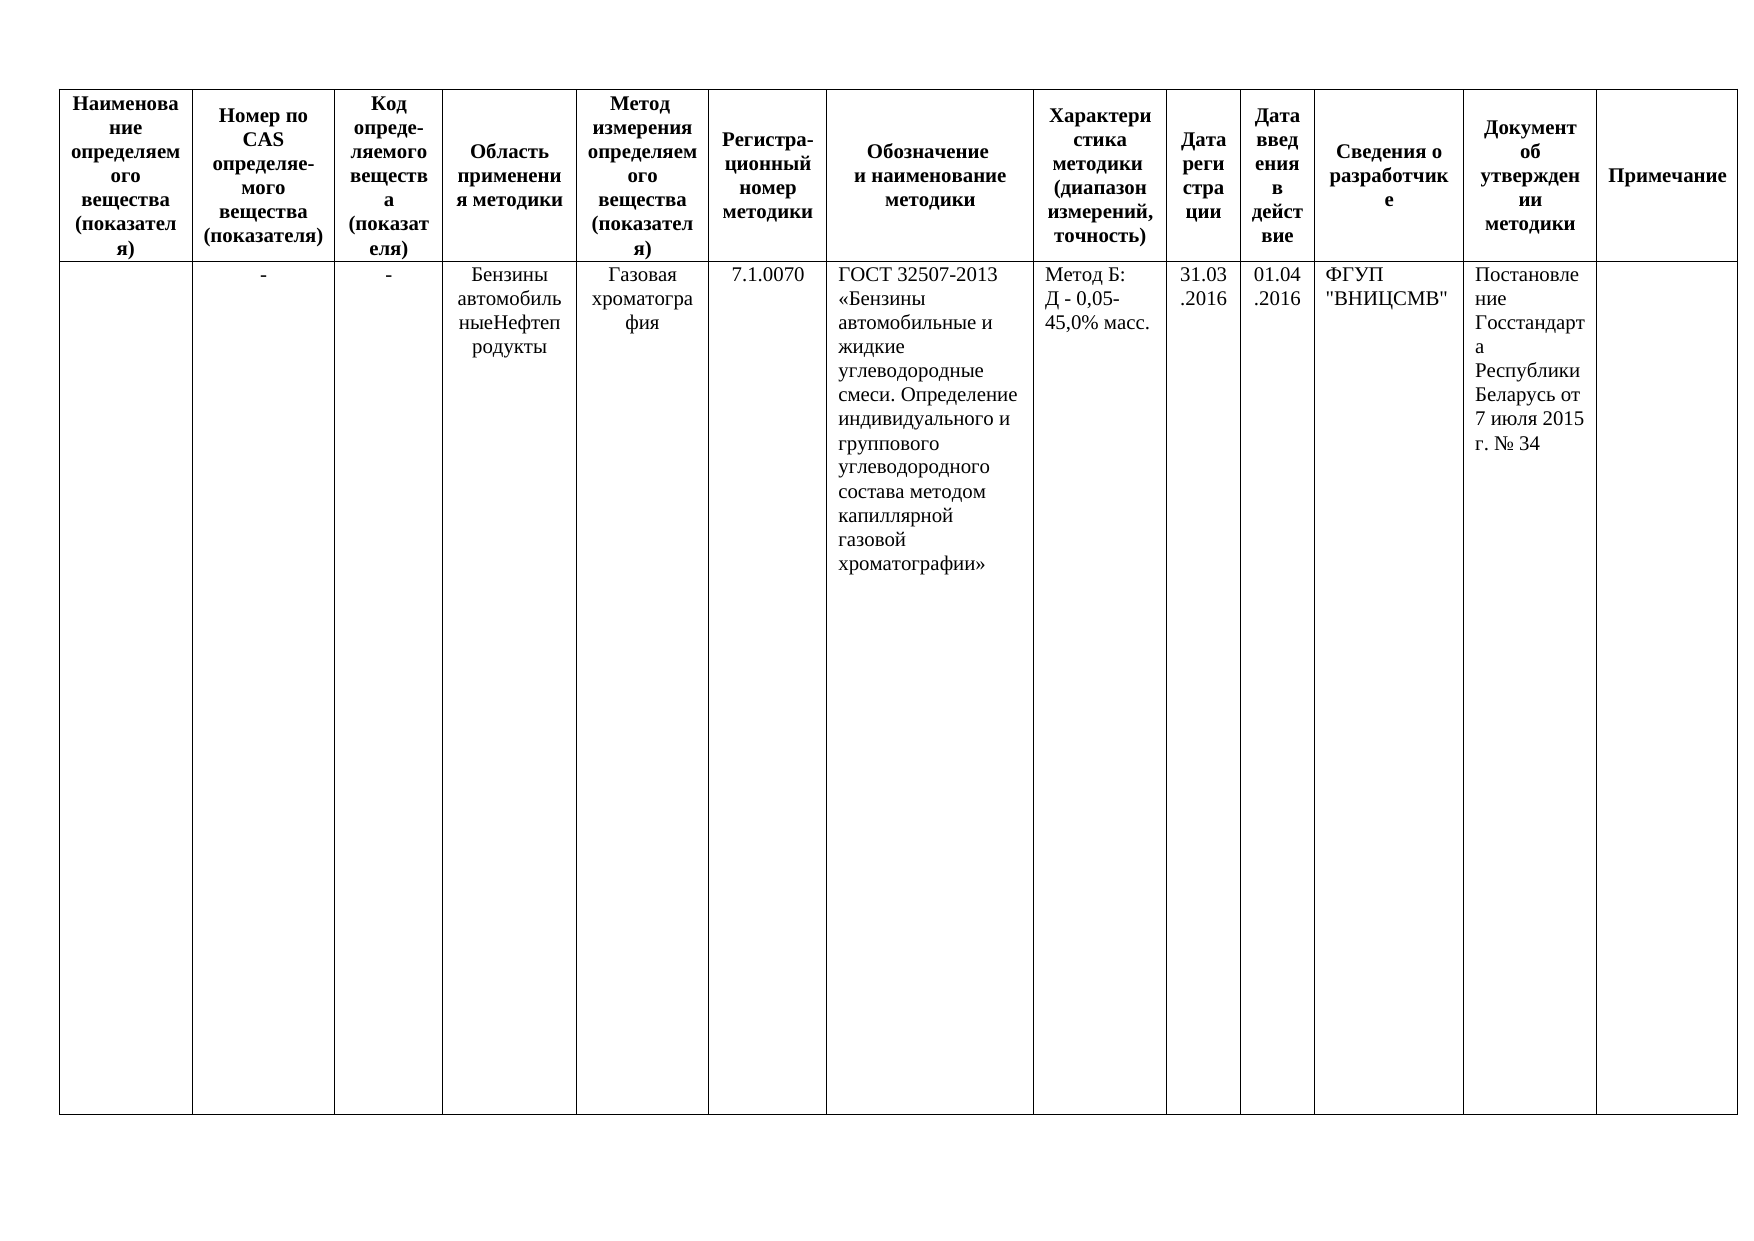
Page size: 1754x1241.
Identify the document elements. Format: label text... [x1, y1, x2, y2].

table_cell Газовая хроматография [577, 262, 708, 1114]
table_header Примечание [1597, 90, 1737, 261]
table_cell ФГУП "ВНИЦСМВ" [1315, 262, 1463, 1114]
table_header Регистра- ционный номер методики [709, 90, 826, 261]
table_header Дата введения в действие [1241, 90, 1314, 261]
table_header Характеристика методики (диапазон измерений, точность) [1034, 90, 1166, 261]
table_cell Метод Б: Д - 0,05-45,0% масс. [1034, 262, 1166, 1114]
table_cell 01.04.2016 [1241, 262, 1314, 1114]
table_cell Постановление Госстандарта Республики Беларусь от 7 июля 2015 г. № 34 [1464, 262, 1596, 1114]
table_header Дата регистрации [1167, 90, 1240, 261]
table_cell 31.03.2016 [1167, 262, 1240, 1114]
table_cell - [193, 262, 334, 1114]
table_cell Бензины автомобильныеНефтепродукты [443, 262, 576, 1114]
table_header Сведения о разработчике [1315, 90, 1463, 261]
table_cell 7.1.0070 [709, 262, 826, 1114]
table_header Номер по CAS определяе- мого вещества (показателя) [193, 90, 334, 261]
table_cell [1597, 262, 1737, 1114]
table_header Документ об утверждении методики [1464, 90, 1596, 261]
table_header Область применения методики [443, 90, 576, 261]
table_header Метод измерения определяемого вещества (показателя) [577, 90, 708, 261]
table_header Код опреде-ляемого вещества (показателя) [335, 90, 442, 261]
table_cell - [335, 262, 442, 1114]
table_header Обозначение и наименование методики [827, 90, 1033, 261]
table_cell ГОСТ 32507-2013 «Бензины автомобильные и жидкие углеводородные смеси. Определение индивидуального и группового углеводородного состава методом капиллярной газовой хроматографии» [827, 262, 1033, 1114]
table_header Наименование определяемого вещества (показателя) [60, 90, 192, 261]
